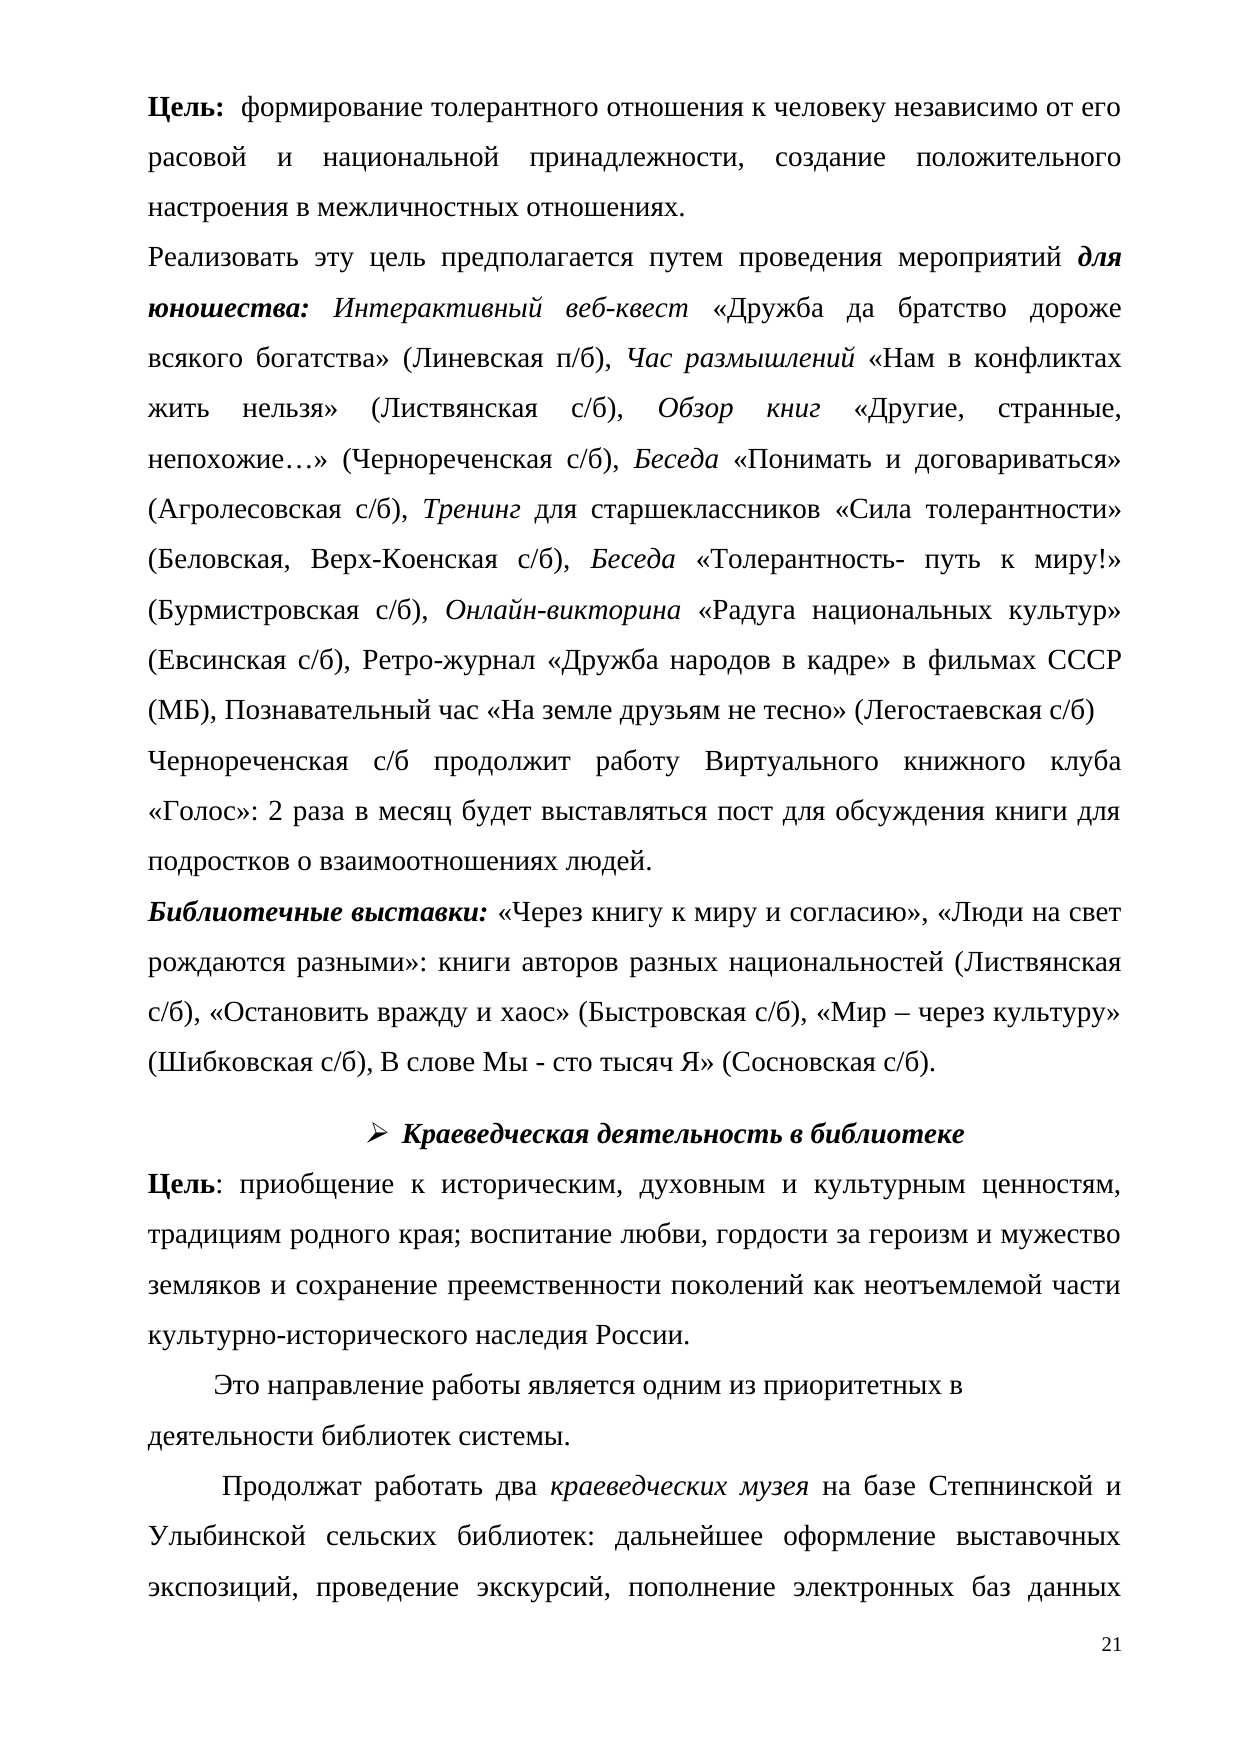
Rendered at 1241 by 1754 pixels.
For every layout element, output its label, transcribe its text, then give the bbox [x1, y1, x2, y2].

text Библиотечные выставки: «Через книгу к миру и согласию», «Люди на свет рождаются разными»: книги авторов разных национальностей (Листвянская с/б), «Остановить вражду и хаос» (Быстровская с/б), «Мир – через культуру» (Шибковская с/б), В слове Мы - сто тысяч Я» (Сосновская с/б). [148, 894, 1122, 1078]
text Реализовать эту цель предполагается путем проведения мероприятий для юношества: Интерактивный веб-квест «Дружба да братство дороже всякого богатства» (Линевская п/б), Час размышлений «Нам в конфликтах жить нельзя» (Листвянская с/б), Обзор книг «Другие, странные, непохожие…» (Чернореченская с/б), Беседа «Понимать и договариваться» (Агролесовская с/б), Тренинг для старшеклассников «Сила толерантности» (Беловская, Верх-Коенская с/б), Беседа «Толерантность- путь к миру!» (Бурмистровская с/б), Онлайн-викторина «Радуга национальных культур» (Евсинская с/б), Ретро-журнал «Дружба народов в кадре» в фильмах СССР (МБ), Познавательный час «На земле друзьям не тесно» (Легостаевская с/б) [148, 239, 1122, 726]
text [148, 1468, 1122, 1602]
text Чернореченская с/б продолжит работу Виртуального книжного клуба «Голос»: 2 раза в месяц будет выставляться пост для обсуждения книги для подростков о взаимоотношениях людей. [148, 743, 1122, 877]
text Цель: приобщение к историческим, духовным и культурным ценностям, традициям родного края; воспитание любви, гордости за героизм и мужество земляков и сохранение преемственности поколений как неотъемлемой части культурно-исторического наследия России. [148, 1166, 1122, 1351]
subtitle Краеведческая деятельность в библиотеке [207, 1116, 1122, 1149]
text Цель: формирование толерантного отношения к человеку независимо от его расовой и национальной принадлежности, создание положительного настроения в межличностных отношениях. [148, 89, 1122, 223]
text Это направление работы является одним из приоритетных в деятельности библиотек системы. [148, 1367, 1122, 1451]
